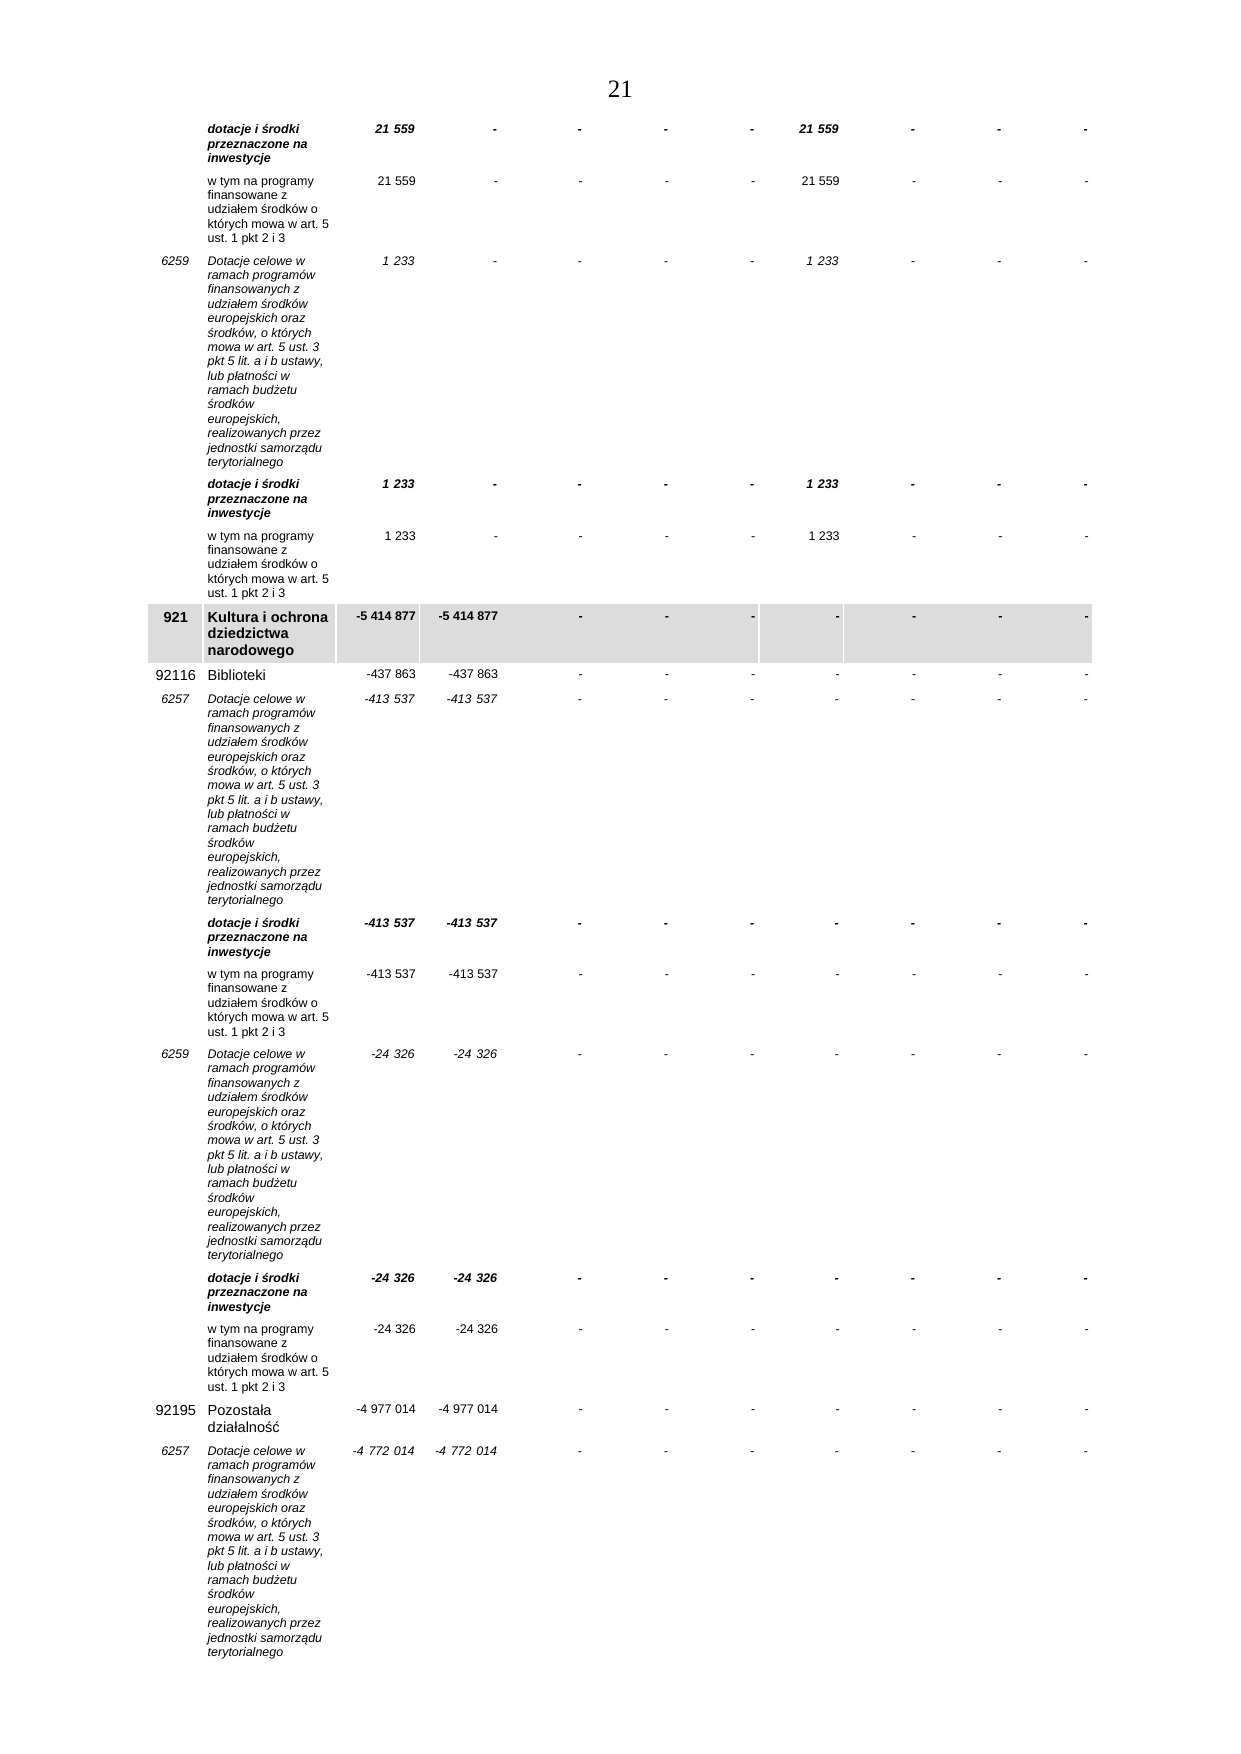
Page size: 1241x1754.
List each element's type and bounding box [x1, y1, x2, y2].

table_cell [148, 118, 202, 604]
table_cell [420, 663, 758, 1663]
table_cell [337, 663, 419, 1663]
table_cell [337, 118, 419, 604]
table_cell [204, 118, 335, 604]
table_cell [760, 118, 1092, 1663]
table_cell [204, 663, 335, 1663]
table_cell [420, 118, 758, 604]
table_cell [148, 663, 202, 1663]
